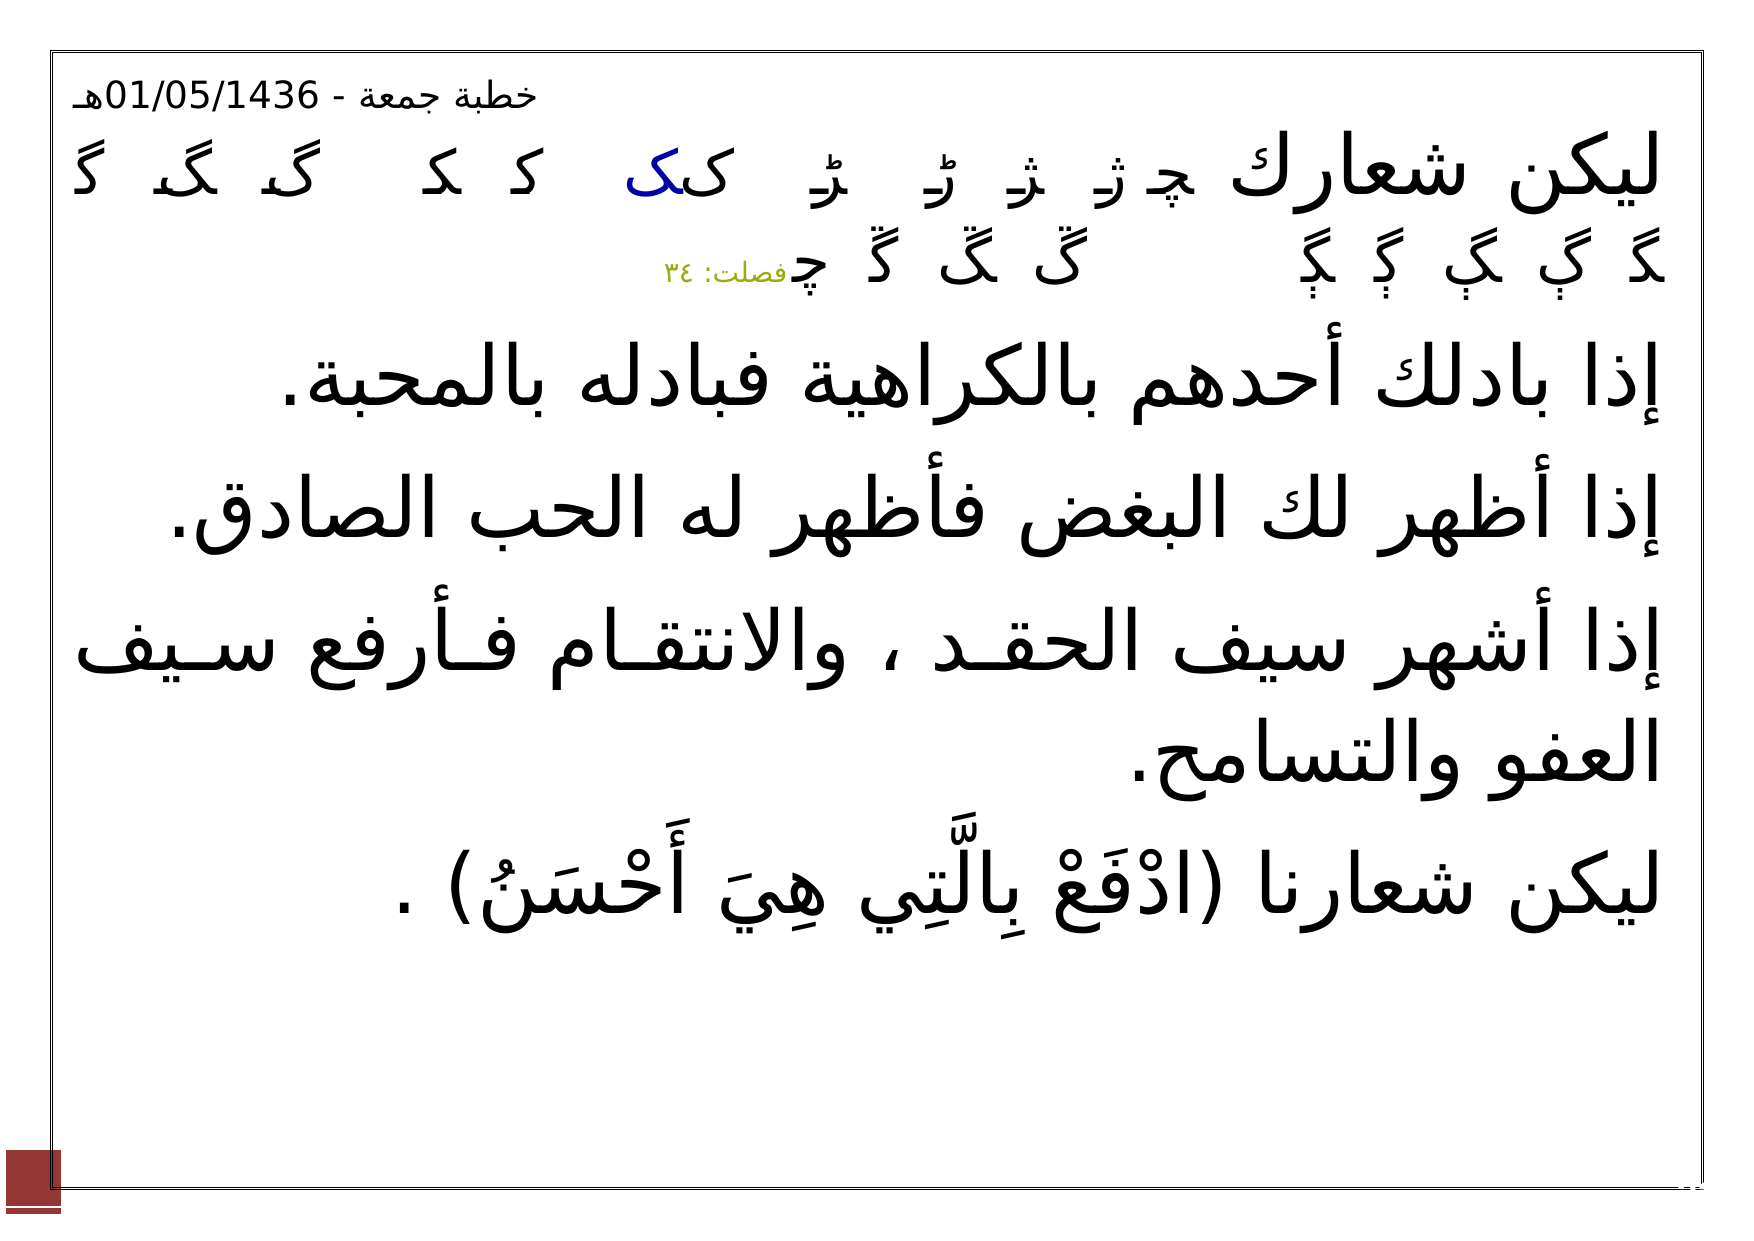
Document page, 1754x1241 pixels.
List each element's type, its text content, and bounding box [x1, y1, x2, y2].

text إذا بادلك أحدهم بالكراهية فبادله بالمحبة. [74, 328, 1665, 425]
text ليكن شعارك ﭽ ﮊ ﮋ ﮌ ﮍ ﮎﮏ ﮐ ﮑ ﮒ ﮓ ﮔ ﮕ ﮖ ﮗ ﮘ ﮙ ﮚ ﮛ ﮜ ﭼ فصلت: ٣٤ [74, 117, 1665, 297]
text إذا أظهر لك البغض فأظهر له الحب الصادق. [74, 461, 1665, 557]
text إذا أشهر سيف الحقد ، والانتقام فأرفع سيف العفو والتسامح. [74, 593, 1665, 801]
text ليكن شعارنا (ادْفَعْ بِالَّتِي هِيَ أَحْسَنُ) . [74, 837, 1665, 933]
